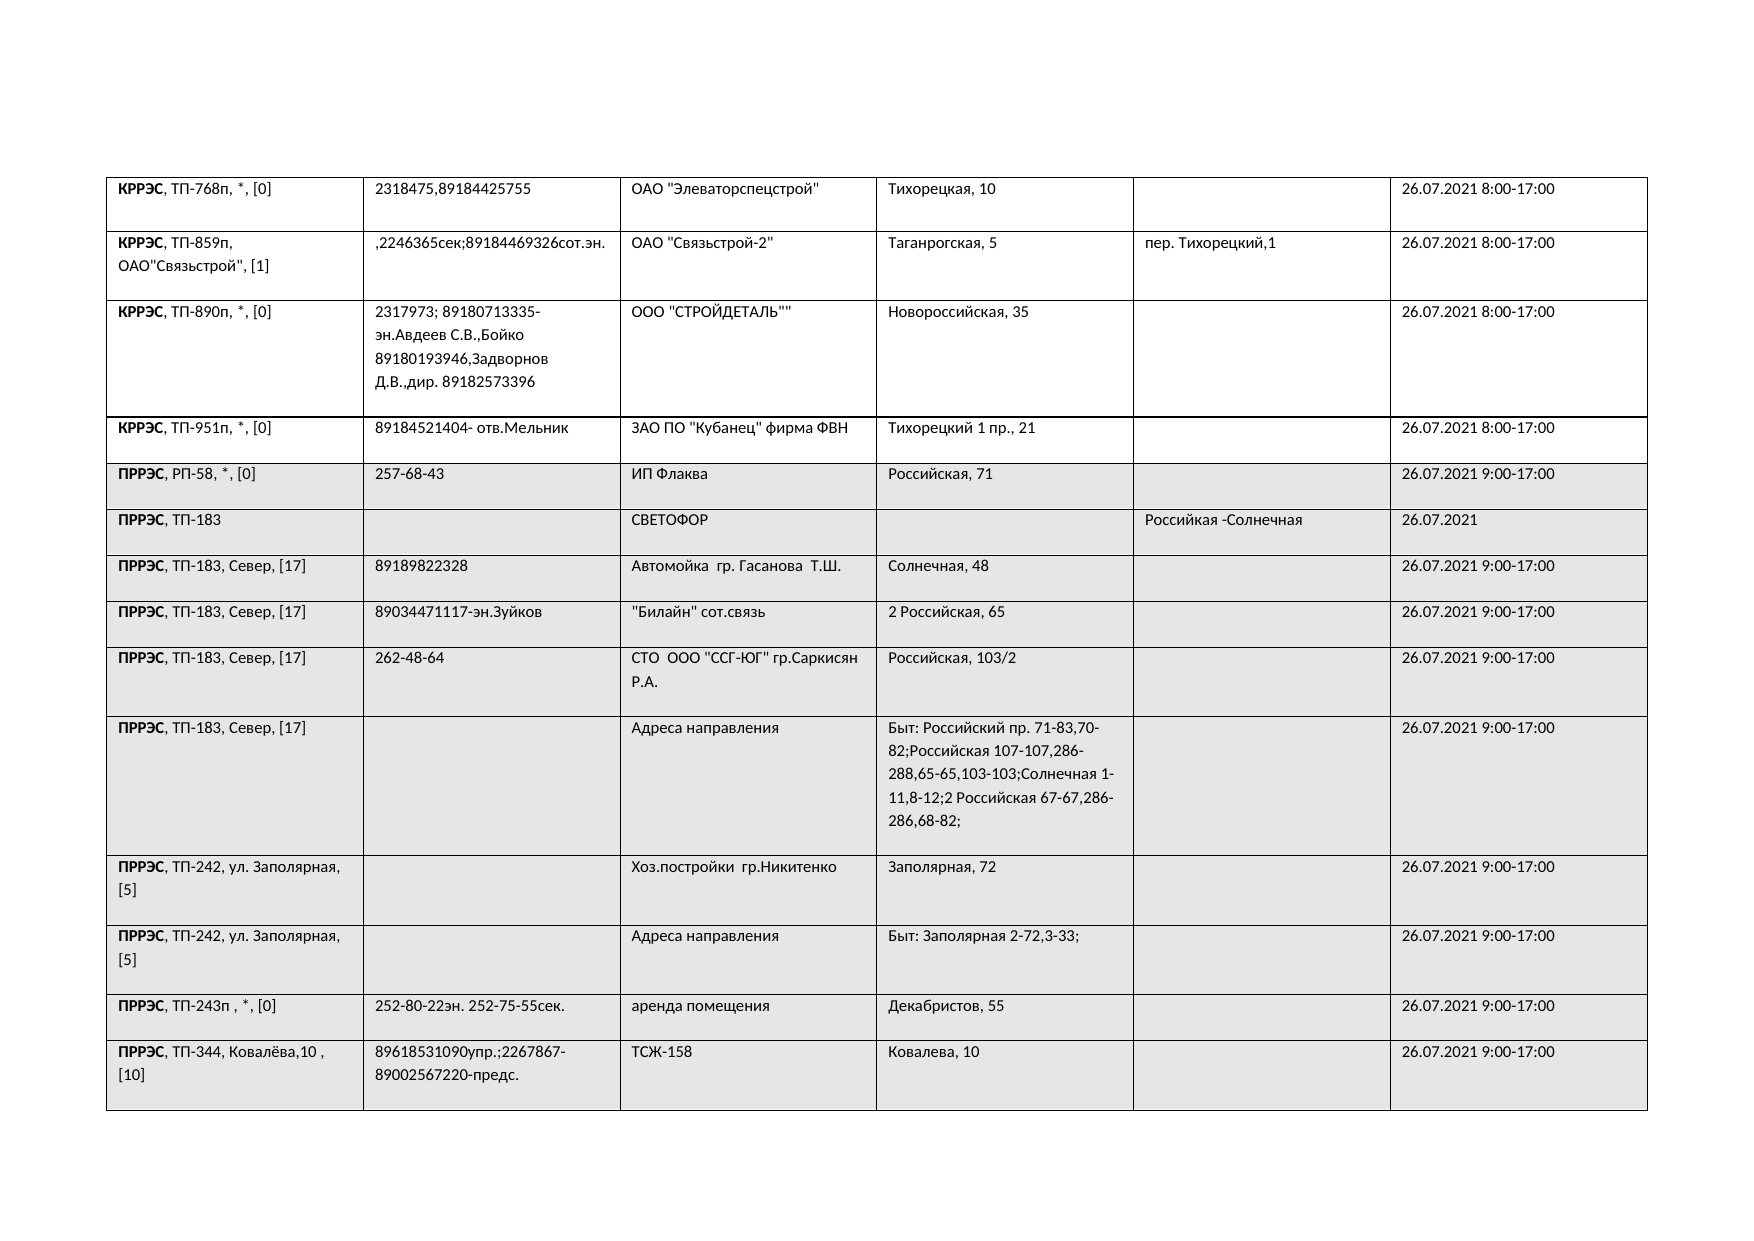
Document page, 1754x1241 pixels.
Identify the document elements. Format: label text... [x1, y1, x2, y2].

table_cell 26.07.2021 9:00-17:00 [1391, 856, 1647, 925]
table_cell Тихорецкая, 10 [877, 178, 1133, 231]
table_cell ПРРЭС, ТП-183, Север, [17] [107, 648, 363, 716]
table_cell [1134, 926, 1390, 994]
table_cell [877, 510, 1133, 554]
table_cell [1134, 301, 1390, 416]
table_cell ПРРЭС, ТП-183, Север, [17] [107, 717, 363, 855]
table_cell аренда помещения [621, 995, 876, 1040]
table_cell 262-48-64 [364, 648, 620, 716]
table_cell [1134, 1041, 1390, 1109]
table_cell ОАО "Элеваторспецстрой" [621, 178, 876, 231]
table_cell КРРЭС, ТП-859п, ОАО"Связьстрой", [1] [107, 232, 363, 300]
table_cell 26.07.2021 [1391, 510, 1647, 554]
table_cell 89618531090упр.;2267867-89002567220-предс. [364, 1041, 620, 1109]
table_cell [1134, 856, 1390, 925]
table_cell Быт: Российский пр. 71-83,70-82;Российская 107-107,286-288,65-65,103-103;Солнечная 1-11,8-12;2 Российская 67-67,286-286,68-82; [877, 717, 1133, 855]
table_cell [364, 856, 620, 925]
table_cell Адреса направления [621, 717, 876, 855]
table_cell 2 Российская, 65 [877, 602, 1133, 647]
table_cell СТО ООО "ССГ-ЮГ" гр.Саркисян Р.А. [621, 648, 876, 716]
table_cell ТСЖ-158 [621, 1041, 876, 1109]
table_cell Декабристов, 55 [877, 995, 1133, 1040]
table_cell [1391, 178, 1647, 231]
table_cell [364, 510, 620, 554]
table_cell 26.07.2021 9:00-17:00 [1391, 648, 1647, 716]
table_cell [1134, 648, 1390, 716]
table_cell ПРРЭС, ТП-344, Ковалёва,10 , [10] [107, 1041, 363, 1109]
table_cell Российская, 71 [877, 464, 1133, 508]
table_cell Новороссийская, 35 [877, 301, 1133, 416]
table_cell ОАО "Связьстрой-2" [621, 232, 876, 300]
table_cell Солнечная, 48 [877, 556, 1133, 601]
table_cell ,2246365сек;89184469326сот.эн. [364, 232, 620, 300]
table_cell ПРРЭС, РП-58, *, [0] [107, 464, 363, 508]
table_cell ООО "СТРОЙДЕТАЛЬ"" [621, 301, 876, 416]
table_cell КРРЭС, ТП-890п, *, [0] [107, 301, 363, 416]
table_cell Автомойка гр. Гасанова Т.Ш. [621, 556, 876, 601]
table_cell ИП Флаква [621, 464, 876, 508]
table_cell Заполярная, 72 [877, 856, 1133, 925]
table_cell 26.07.2021 9:00-17:00 [1391, 926, 1647, 994]
table_cell 26.07.2021 9:00-17:00 [1391, 717, 1647, 855]
table_cell [1134, 995, 1390, 1040]
table_cell 89189822328 [364, 556, 620, 601]
table_cell 26.07.2021 8:00-17:00 [1391, 232, 1647, 300]
table_cell 252-80-22эн. 252-75-55сек. [364, 995, 620, 1040]
table_cell пер. Тихорецкий,1 [1134, 232, 1390, 300]
table_cell ПРРЭС, ТП-242, ул. Заполярная, [5] [107, 856, 363, 925]
table_cell [1134, 556, 1390, 601]
table_cell 257-68-43 [364, 464, 620, 508]
table_cell [364, 717, 620, 855]
table_cell Таганрогская, 5 [877, 232, 1133, 300]
table_cell "Билайн" сот.связь [621, 602, 876, 647]
table_cell [1134, 464, 1390, 508]
table_cell КРРЭС, ТП-768п, *, [0] [107, 178, 363, 231]
table_cell Быт: Заполярная 2-72,3-33; [877, 926, 1133, 994]
table_cell СВЕТОФОР [621, 510, 876, 554]
table_cell Хоз.постройки гр.Никитенко [621, 856, 876, 925]
table_cell ЗАО ПО "Кубанец" фирма ФВН [621, 418, 876, 462]
table_cell 2317973; 89180713335-эн.Авдеев С.В.,Бойко 89180193946,Задворнов Д.В.,дир. 89182573396 [364, 301, 620, 416]
table_cell 26.07.2021 9:00-17:00 [1391, 995, 1647, 1040]
table_cell КРРЭС, ТП-951п, *, [0] [107, 418, 363, 462]
table_cell [1134, 178, 1390, 231]
table_cell [1134, 602, 1390, 647]
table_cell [1391, 1041, 1647, 1109]
table_cell 26.07.2021 8:00-17:00 [1391, 418, 1647, 462]
table_cell Ковалева, 10 [877, 1041, 1133, 1109]
table_cell [1134, 418, 1390, 462]
table_cell 26.07.2021 9:00-17:00 [1391, 602, 1647, 647]
table_cell 89034471117-эн.Зуйков [364, 602, 620, 647]
table_cell Российкая -Солнечная [1134, 510, 1390, 554]
table_cell Адреса направления [621, 926, 876, 994]
table_cell ПРРЭС, ТП-242, ул. Заполярная, [5] [107, 926, 363, 994]
table_cell 26.07.2021 9:00-17:00 [1391, 556, 1647, 601]
table_cell Тихорецкий 1 пр., 21 [877, 418, 1133, 462]
table_cell [364, 926, 620, 994]
table_cell 26.07.2021 8:00-17:00 [1391, 301, 1647, 416]
table_cell [1134, 717, 1390, 855]
table_cell Российская, 103/2 [877, 648, 1133, 716]
table_cell ПРРЭС, ТП-183, Север, [17] [107, 556, 363, 601]
table_cell 2318475,89184425755 [364, 178, 620, 231]
table_cell 26.07.2021 9:00-17:00 [1391, 464, 1647, 508]
table_cell ПРРЭС, ТП-183, Север, [17] [107, 602, 363, 647]
table_cell 89184521404- отв.Мельник [364, 418, 620, 462]
table_cell ПРРЭС, ТП-183 [107, 510, 363, 554]
table_cell ПРРЭС, ТП-243п , *, [0] [107, 995, 363, 1040]
